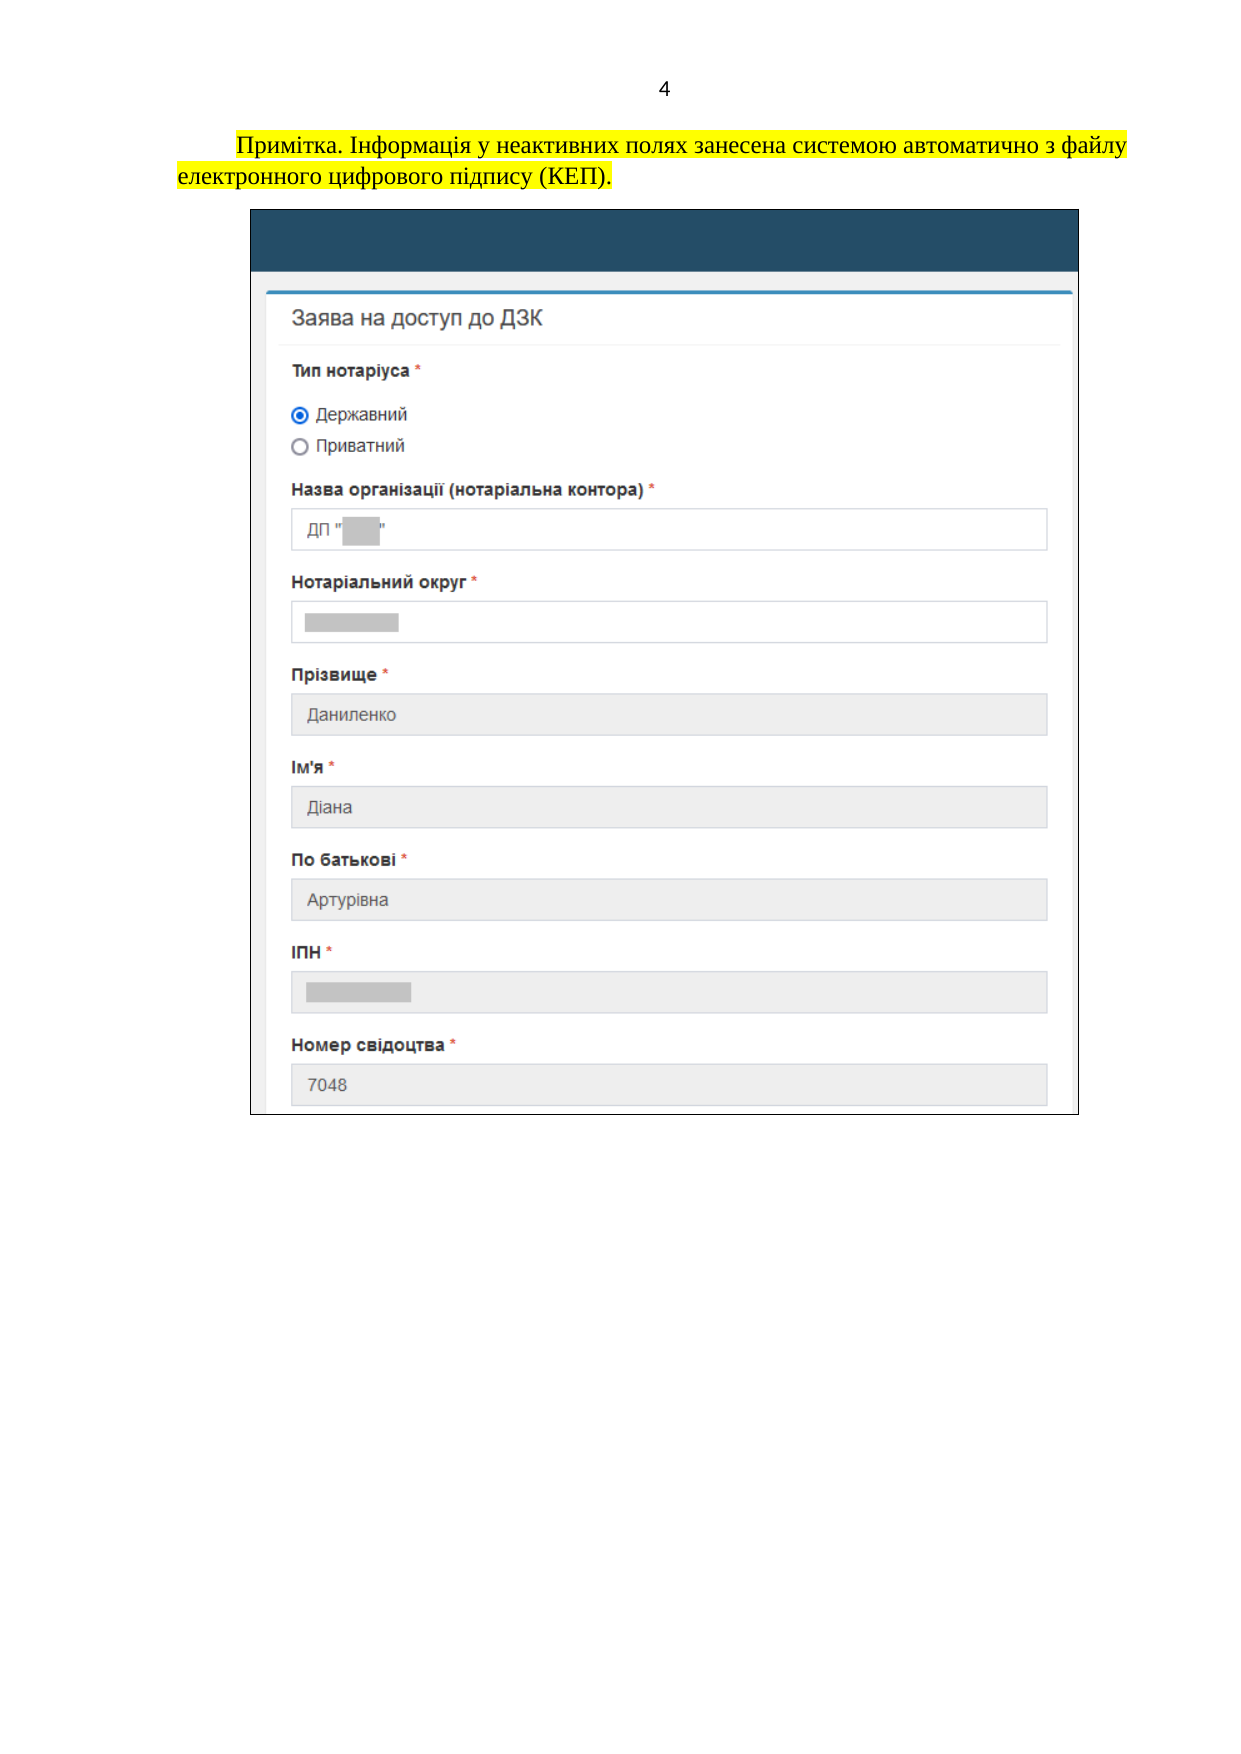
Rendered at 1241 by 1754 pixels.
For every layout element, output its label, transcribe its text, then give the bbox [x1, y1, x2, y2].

text Примітка. Інформація у неактивних полях занесена системою автоматично з файлу електронного цифрового підпису (КЕП). [177, 130, 1152, 189]
picture [251, 210, 1078, 1114]
